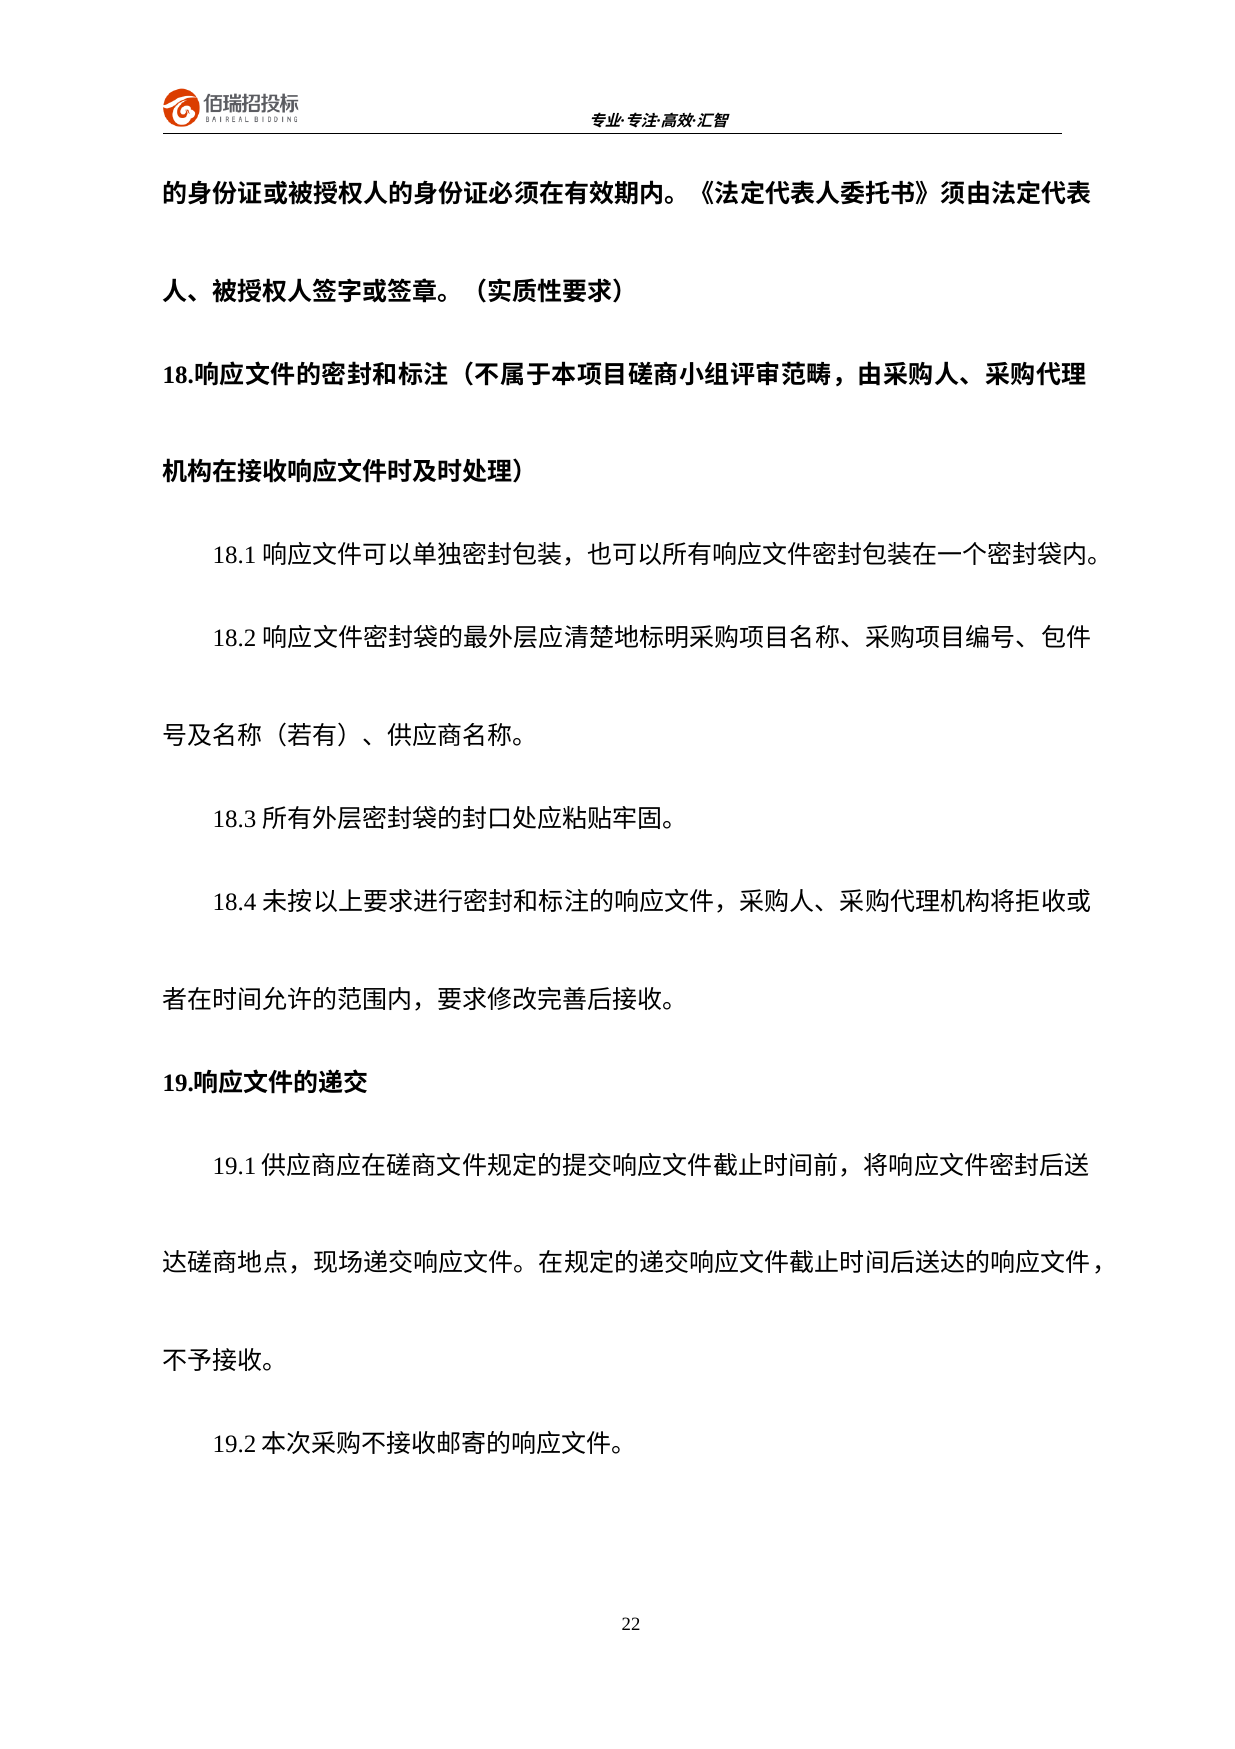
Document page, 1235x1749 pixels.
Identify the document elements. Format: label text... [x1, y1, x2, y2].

text 18.1 响应文件可以单独密封包装，也可以所有响应文件密封包装在一个密封袋内。 [162, 520, 1093, 585]
text 19.2本次采购不接收邮寄的响应文件。 [162, 1409, 1093, 1474]
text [162, 159, 1093, 322]
subtitle 19.响应文件的递交 [162, 1048, 1087, 1113]
subtitle 18.响应文件的密封和标注（不属于本项目磋商小组评审范畴，由采购人、采购代理机构在接收响应文件时及时处理） [162, 340, 1087, 502]
text 18.2 响应文件密封袋的最外层应清楚地标明采购项目名称、采购项目编号、包件号及名称（若有）、供应商名称。 [162, 603, 1093, 766]
text 18.3 所有外层密封袋的封口处应粘贴牢固。 [162, 784, 1093, 849]
picture [162, 88, 299, 127]
text 19.1供应商应在磋商文件规定的提交响应文件截止时间前，将响应文件密封后送达磋商地点，现场递交响应文件。在规定的递交响应文件截止时间后送达的响应文件，不予接收。 [162, 1131, 1093, 1391]
text 18.4 未按以上要求进行密封和标注的响应文件，采购人、采购代理机构将拒收或者在时间允许的范围内，要求修改完善后接收。 [162, 867, 1093, 1030]
